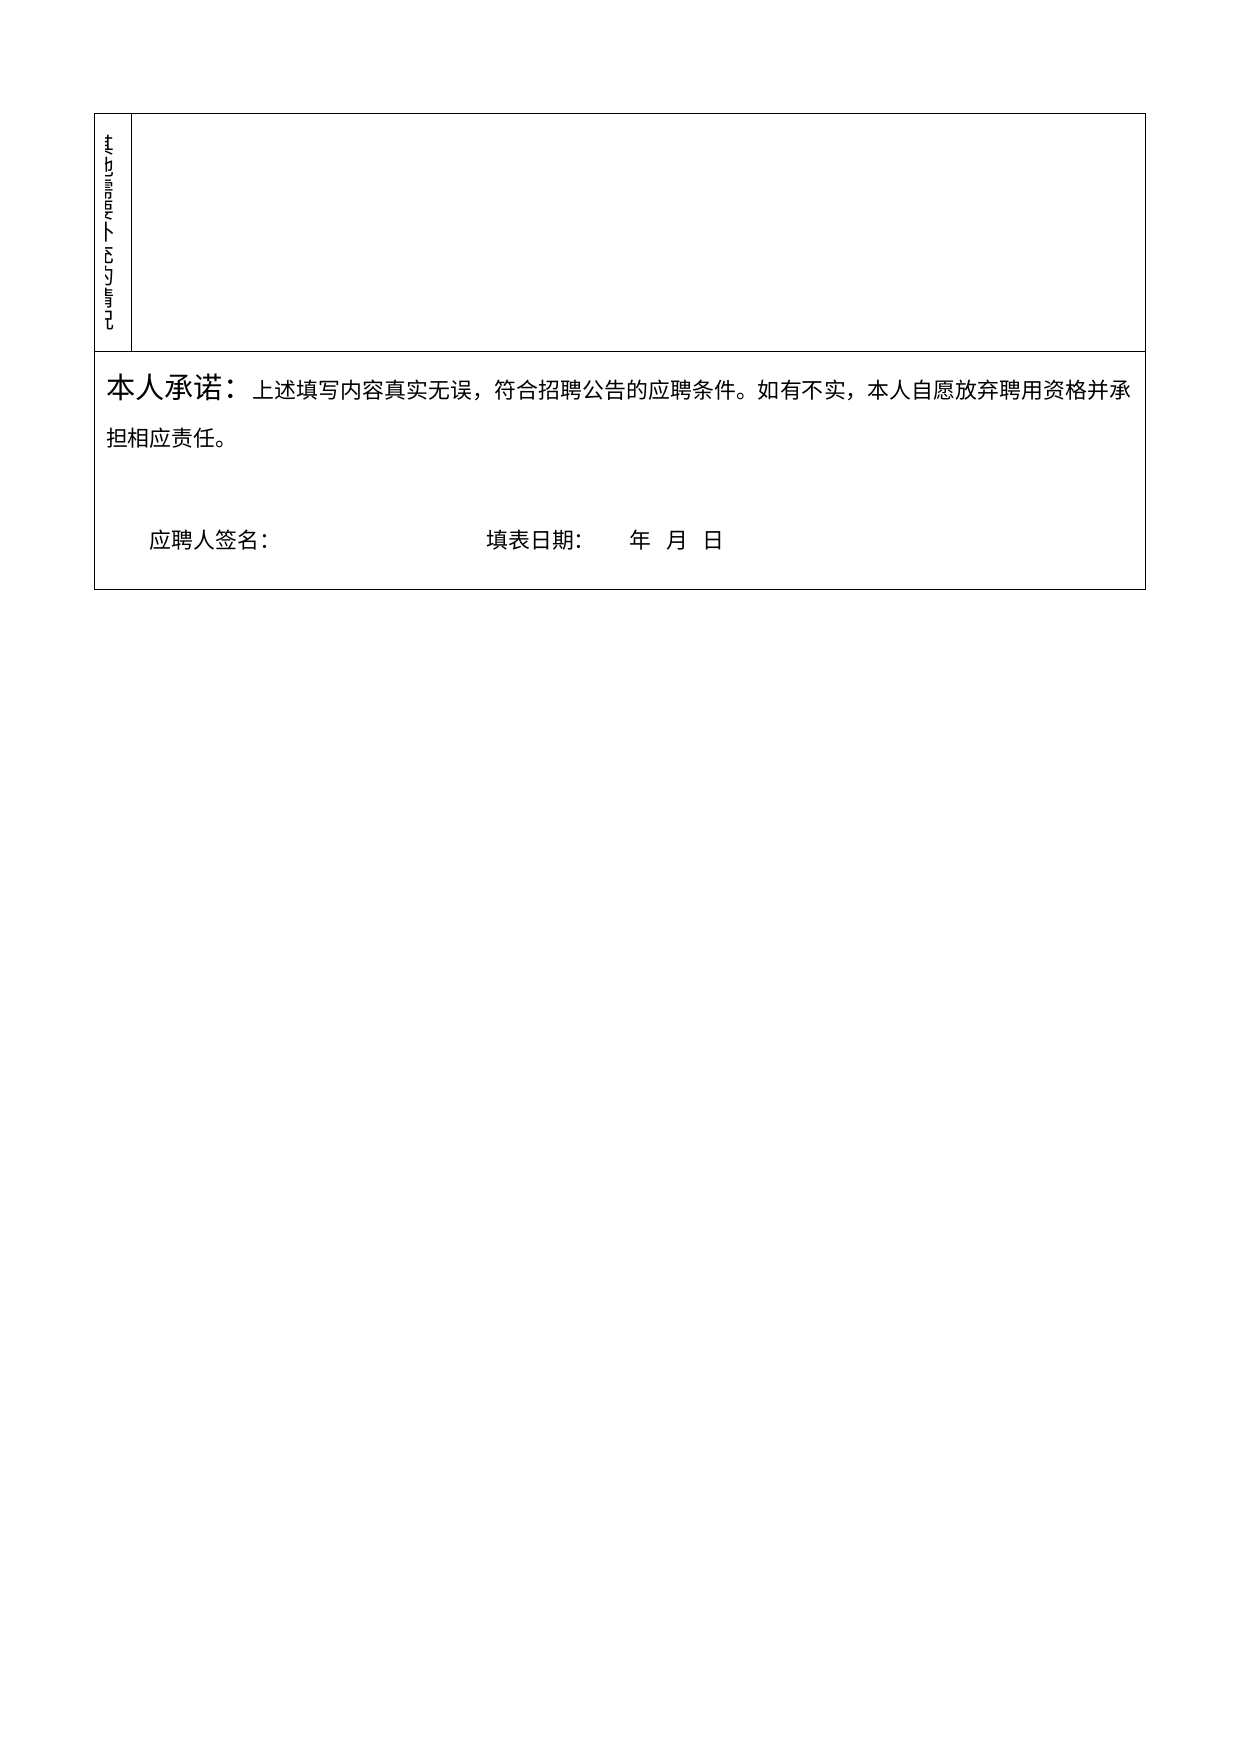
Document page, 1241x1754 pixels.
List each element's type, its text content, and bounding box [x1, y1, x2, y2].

table_cell [132, 114, 1145, 351]
table_cell 其他需要补充的情况 [95, 114, 131, 351]
table_cell 本人承诺：上述填写内容真实无误，符合招聘公告的应聘条件。如有不实，本人自愿放弃聘用资格并承担相应责任。 应聘人签名： 填表日期： 年 月 日 [95, 352, 1145, 589]
